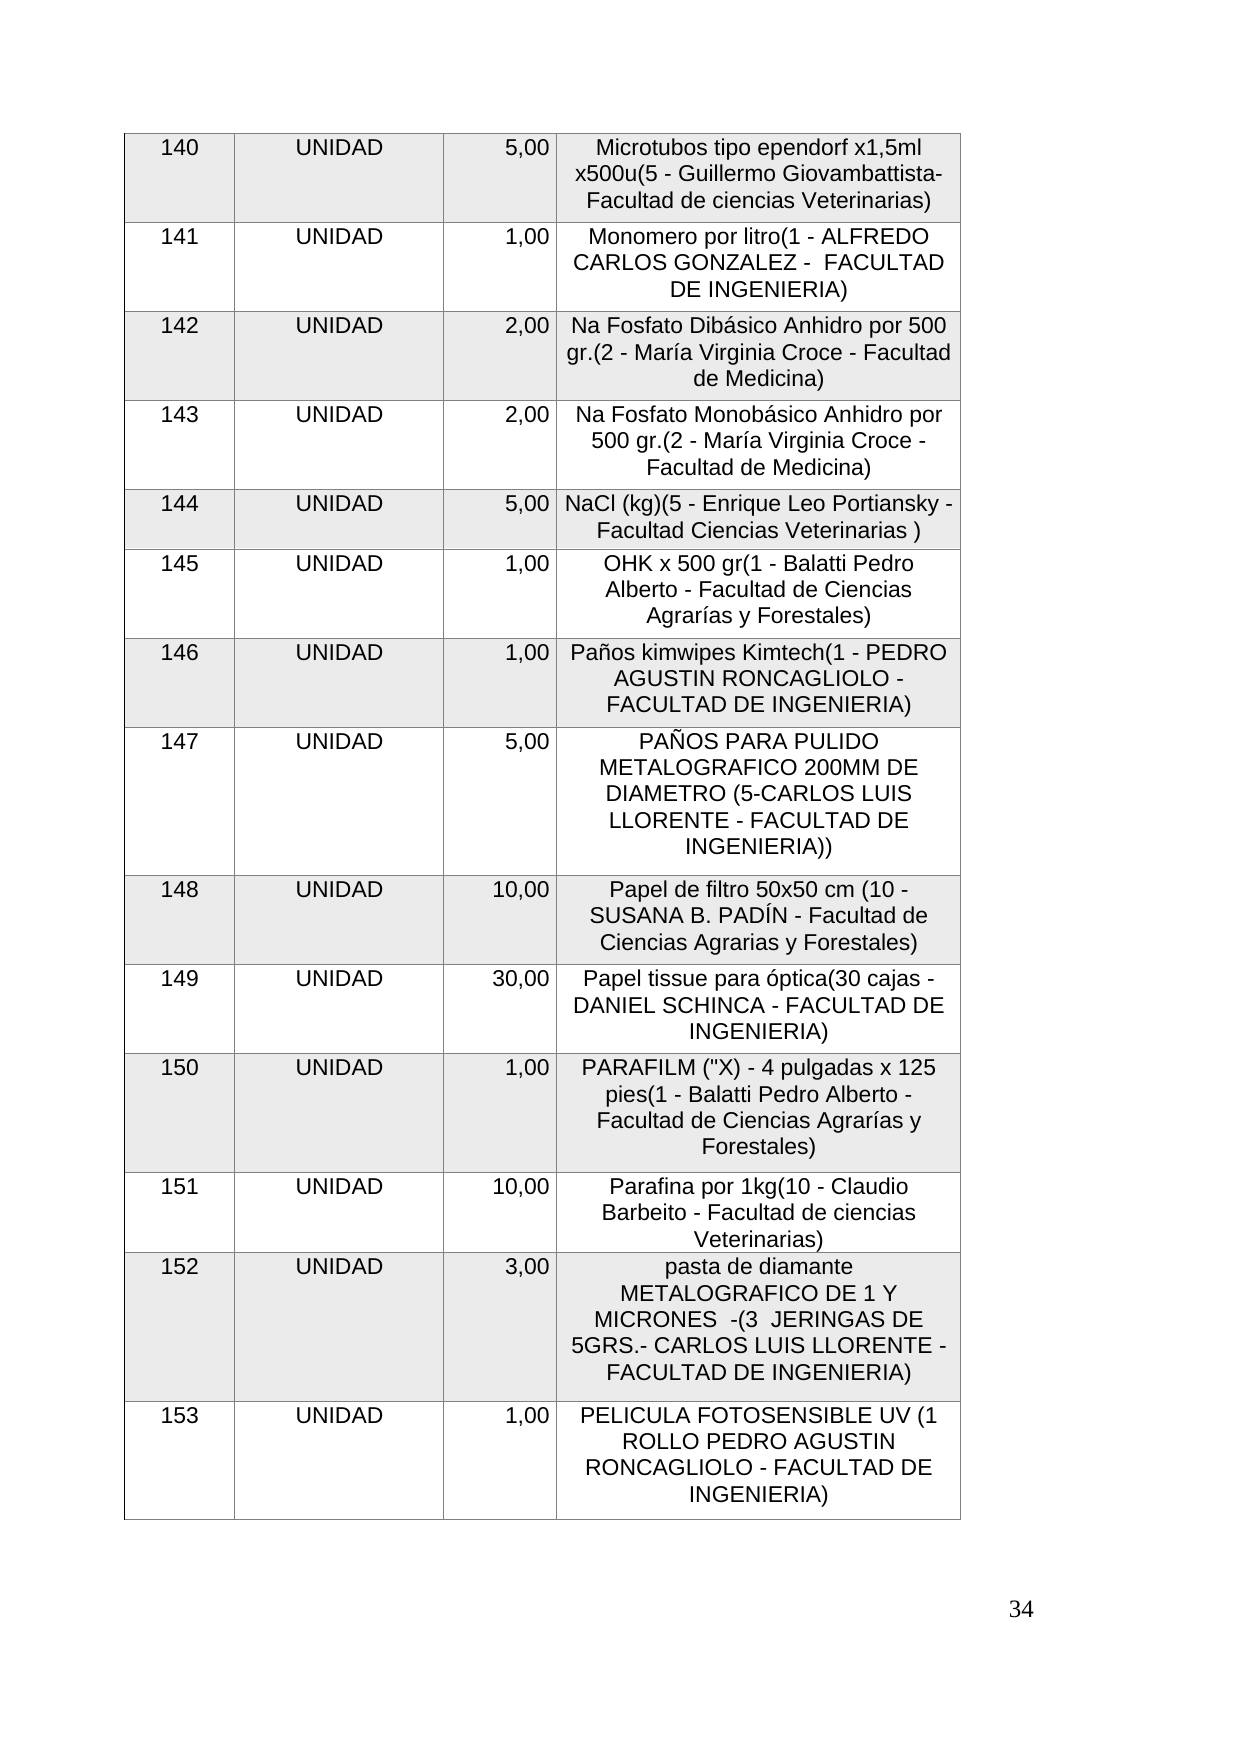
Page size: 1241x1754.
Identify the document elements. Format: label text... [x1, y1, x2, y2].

table_cell UNIDAD [235, 876, 443, 964]
table_cell 10,00 [444, 1173, 556, 1252]
table_cell 5,00 [444, 134, 556, 222]
table_cell 2,00 [444, 312, 556, 400]
table_cell Parafina por 1kg(10 - Claudio Barbeito - Facultad de ciencias Veterinarias) [557, 1173, 960, 1252]
table_cell OHK x 500 gr(1 - Balatti Pedro Alberto - Facultad de Ciencias Agrarías y Forestales) [557, 550, 960, 638]
table_cell UNIDAD [235, 312, 443, 400]
table_cell UNIDAD [235, 1173, 443, 1252]
table_cell 149 [125, 965, 234, 1053]
table_cell 146 [125, 639, 234, 727]
table_cell 153 [125, 1402, 234, 1519]
table_cell 145 [125, 550, 234, 638]
table_cell UNIDAD [235, 965, 443, 1053]
table_cell 142 [125, 312, 234, 400]
table_cell UNIDAD [235, 1253, 443, 1401]
table_cell Microtubos tipo ependorf x1,5ml x500u(5 - Guillermo Giovambattista- Facultad de ciencias Veterinarias) [557, 134, 960, 222]
table_cell NaCl (kg)(5 - Enrique Leo Portiansky - Facultad Ciencias Veterinarias ) [557, 490, 960, 548]
table_cell UNIDAD [235, 134, 443, 222]
table_cell 1,00 [444, 1054, 556, 1172]
table_cell UNIDAD [235, 728, 443, 875]
table_cell 3,00 [444, 1253, 556, 1401]
table_cell 1,00 [444, 639, 556, 727]
table_cell 148 [125, 876, 234, 964]
table_cell pasta de diamante METALOGRAFICO DE 1 Y MICRONES -(3 JERINGAS DE 5GRS.- CARLOS LUIS LLORENTE - FACULTAD DE INGENIERIA) [557, 1253, 960, 1401]
table_cell 30,00 [444, 965, 556, 1053]
table_cell 2,00 [444, 401, 556, 489]
table_cell UNIDAD [235, 401, 443, 489]
table_cell 152 [125, 1253, 234, 1401]
table_cell UNIDAD [235, 490, 443, 548]
table_cell 147 [125, 728, 234, 875]
table_cell UNIDAD [235, 639, 443, 727]
table_cell 150 [125, 1054, 234, 1172]
table_cell Na Fosfato Monobásico Anhidro por 500 gr.(2 - María Virginia Croce - Facultad de Medicina) [557, 401, 960, 489]
table_cell UNIDAD [235, 1054, 443, 1172]
table_cell 1,00 [444, 1402, 556, 1519]
table_cell 151 [125, 1173, 234, 1252]
table_cell 1,00 [444, 550, 556, 638]
table_cell 1,00 [444, 223, 556, 311]
table_cell Na Fosfato Dibásico Anhidro por 500 gr.(2 - María Virginia Croce - Facultad de Medicina) [557, 312, 960, 400]
table_cell PARAFILM ("X) - 4 pulgadas x 125 pies(1 - Balatti Pedro Alberto - Facultad de Ciencias Agrarías y Forestales) [557, 1054, 960, 1172]
table_cell 5,00 [444, 728, 556, 875]
table_cell 144 [125, 490, 234, 548]
table_cell 140 [125, 134, 234, 222]
table_cell 10,00 [444, 876, 556, 964]
table_cell 143 [125, 401, 234, 489]
table_cell Monomero por litro(1 - ALFREDO CARLOS GONZALEZ - FACULTAD DE INGENIERIA) [557, 223, 960, 311]
table_cell UNIDAD [235, 223, 443, 311]
table_cell Paños kimwipes Kimtech(1 - PEDRO AGUSTIN RONCAGLIOLO - FACULTAD DE INGENIERIA) [557, 639, 960, 727]
table_cell Papel tissue para óptica(30 cajas - DANIEL SCHINCA - FACULTAD DE INGENIERIA) [557, 965, 960, 1053]
table_cell 5,00 [444, 490, 556, 548]
table_cell PAÑOS PARA PULIDO METALOGRAFICO 200MM DE DIAMETRO (5-CARLOS LUIS LLORENTE - FACULTAD DE INGENIERIA)) [557, 728, 960, 875]
table_cell 141 [125, 223, 234, 311]
table_cell PELICULA FOTOSENSIBLE UV (1 ROLLO PEDRO AGUSTIN RONCAGLIOLO - FACULTAD DE INGENIERIA) [557, 1402, 960, 1519]
table_cell UNIDAD [235, 1402, 443, 1519]
table_cell UNIDAD [235, 550, 443, 638]
table_cell Papel de filtro 50x50 cm (10 - SUSANA B. PADÍN - Facultad de Ciencias Agrarias y Forestales) [557, 876, 960, 964]
